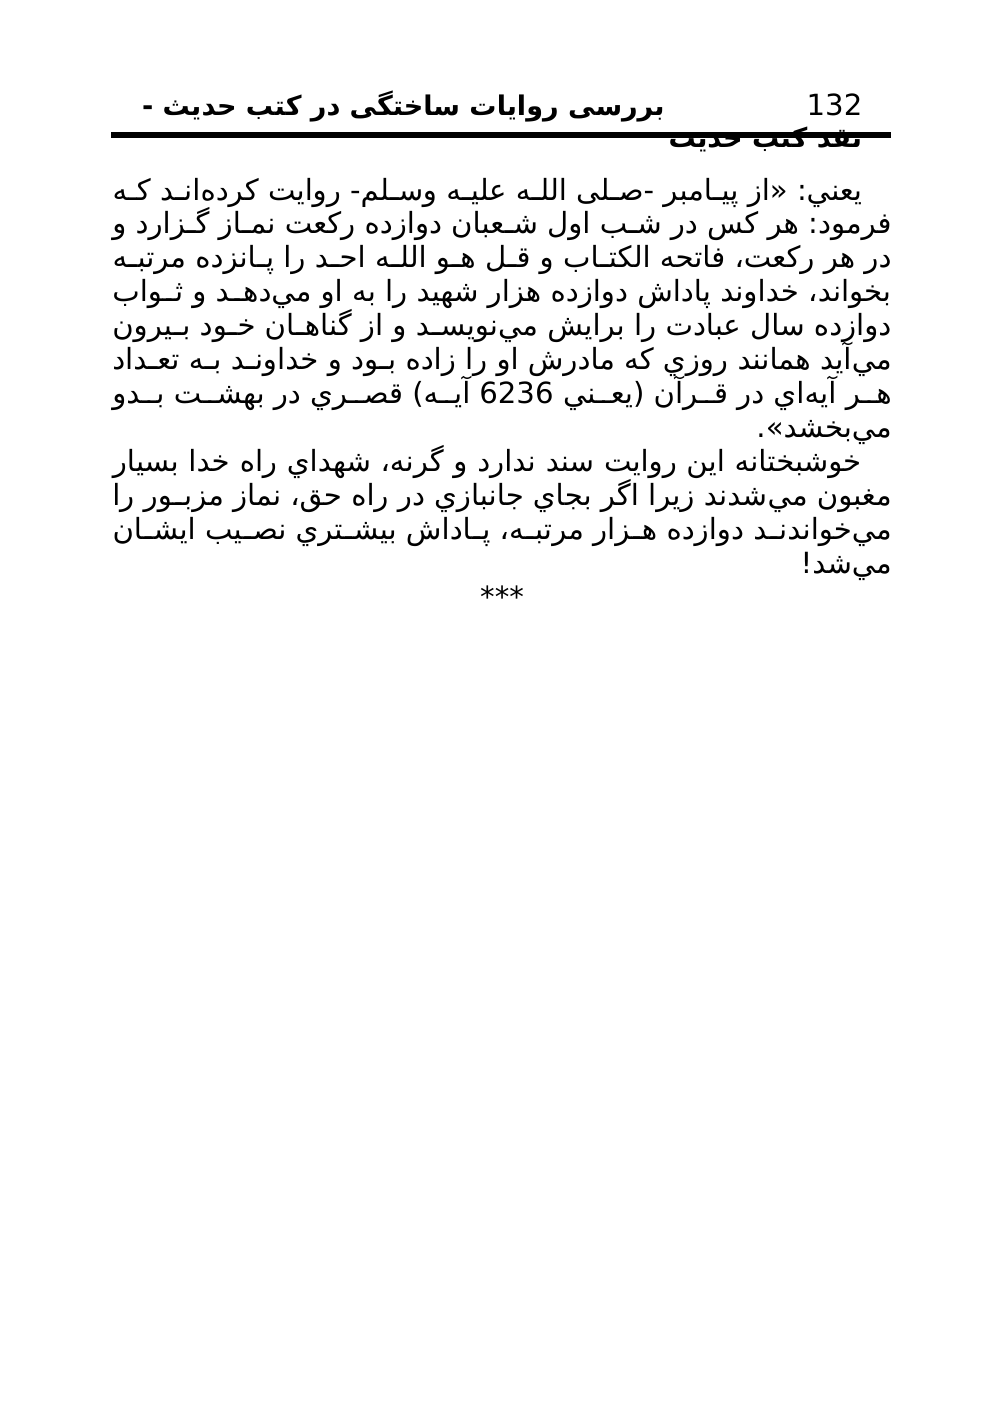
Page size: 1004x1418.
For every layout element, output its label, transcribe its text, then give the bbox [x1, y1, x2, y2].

text خوشبختانه اين روايت سند ندارد و گرنه، شهداي راه خدا بسيار مغبون مي‌شدند زيرا اگر بجاي جانبازي در راه حق، نماز مزبور را مي‌خواندند دوازده هزار مرتبه، پاداش بيشتري نصيب ايشان مي‌شد! [112, 444, 892, 580]
text *** [112, 580, 892, 614]
text يعني: «از پيامبر -صلى الله عليه وسلم- روايت کرده‌اند که فرمود: هر کس در شب اول شعبان دوازده رکعت نماز گزارد و در هر رکعت، فاتحه الکتاب و قل هو الله احد را پانزده مرتبه بخواند، خداوند پاداش دوازده هزار شهيد را به او مي‌دهد و ثواب دوازده سال عبادت را برايش مي‌نويسد و از گناهان خود بيرون مي‌آيد همانند روزي که مادرش او را زاده بود و خداوند به تعداد هر آيه‌اي در قرآن (يعني 6236 آيه) قصري در بهشت بدو مي‌‌بخشد». [112, 173, 892, 444]
